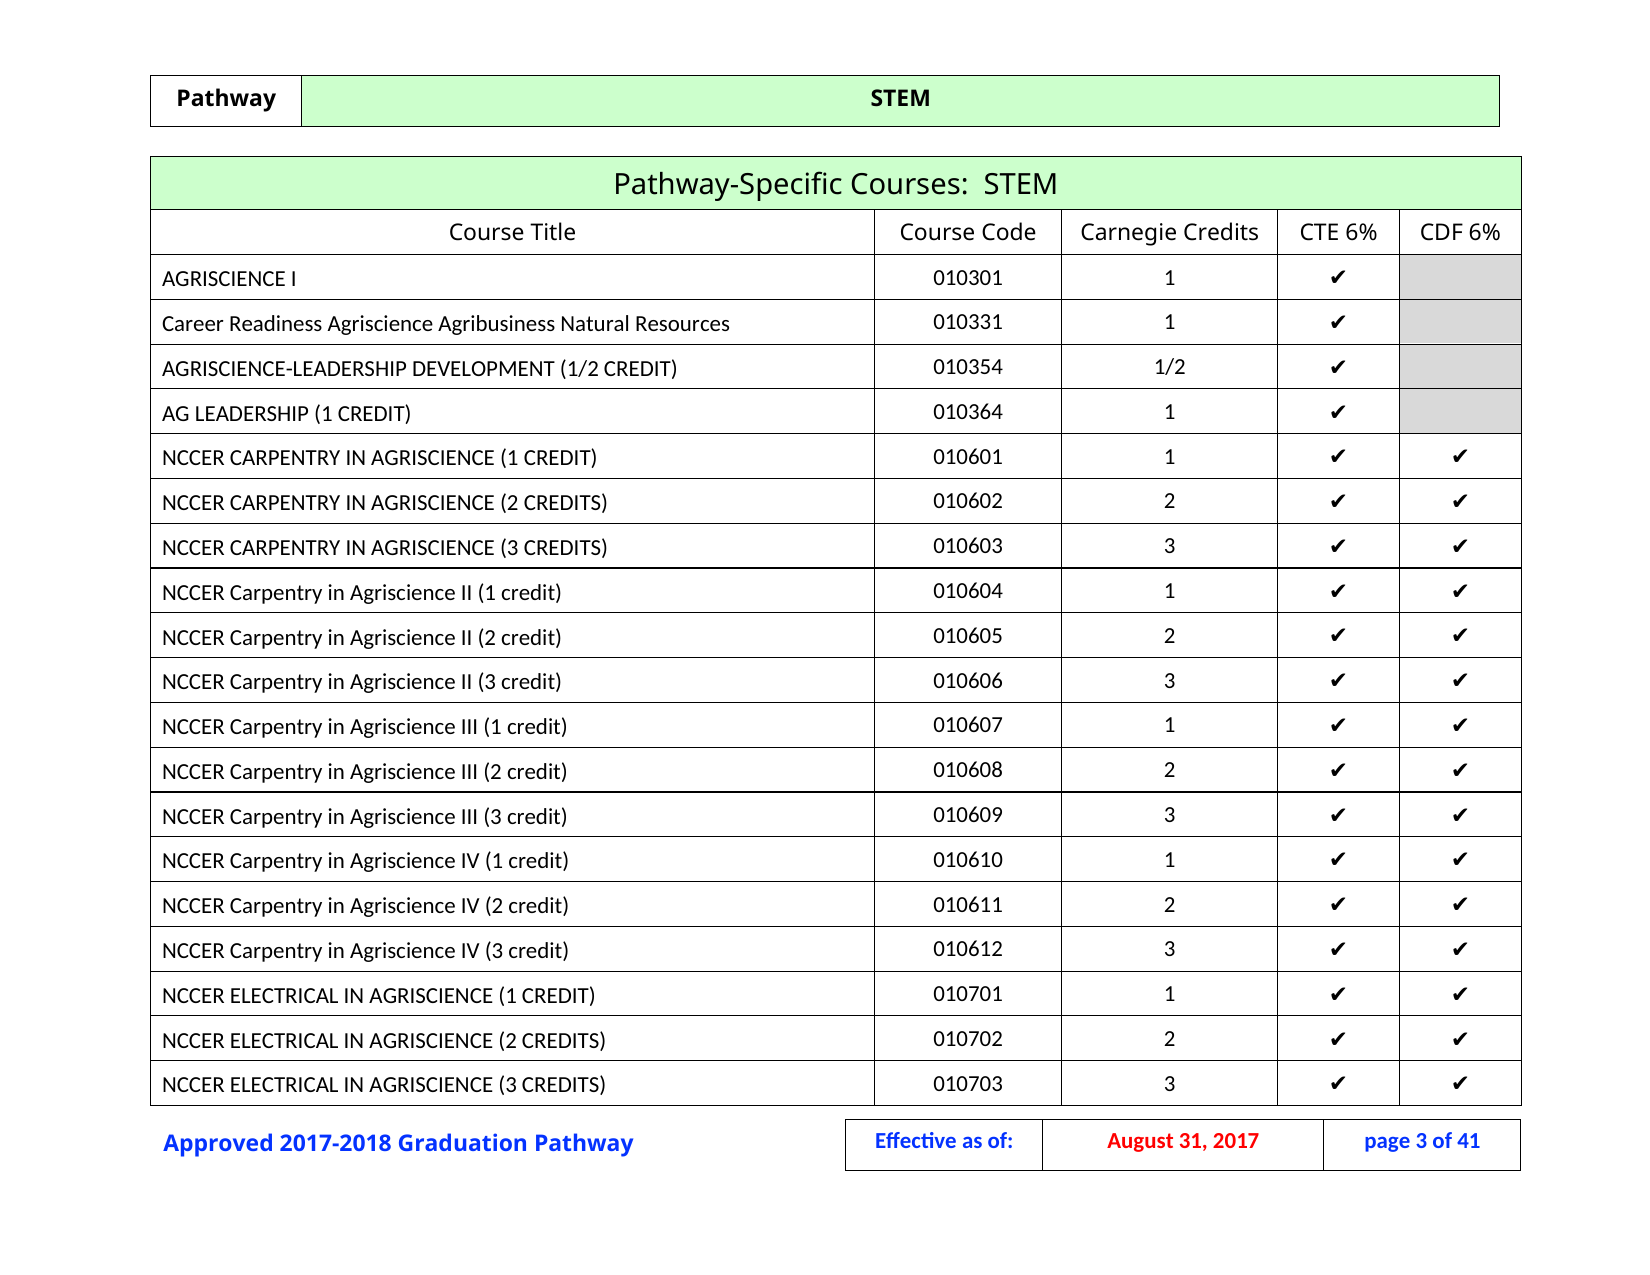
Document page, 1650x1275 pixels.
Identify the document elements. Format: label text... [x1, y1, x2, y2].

table_cell ✔ [1278, 569, 1399, 612]
table_cell NCCER CARPENTRY IN AGRISCIENCE (1 CREDIT) [151, 434, 874, 478]
table_cell 010611 [875, 882, 1061, 926]
table_cell 010301 [875, 255, 1061, 299]
table_cell NCCER Carpentry in Agriscience IV (2 credit) [151, 882, 874, 926]
table_cell ✔ [1278, 613, 1399, 657]
table_cell ✔ [1278, 882, 1399, 926]
table_cell ✔ [1400, 703, 1521, 747]
table_cell 1 [1062, 300, 1277, 343]
table_cell 3 [1062, 524, 1277, 567]
table_cell CTE 6% [1278, 210, 1399, 254]
table_cell 1 [1062, 972, 1277, 1015]
table_cell ✔ [1400, 569, 1521, 612]
table_cell ✔ [1278, 479, 1399, 523]
table_cell ✔ [1278, 837, 1399, 881]
table_cell 010605 [875, 613, 1061, 657]
table_cell NCCER CARPENTRY IN AGRISCIENCE (2 CREDITS) [151, 479, 874, 523]
table_cell Course Code [875, 210, 1061, 254]
table_cell 010703 [875, 1061, 1061, 1105]
table_cell 010354 [875, 345, 1061, 388]
table_cell NCCER Carpentry in Agriscience II (3 credit) [151, 658, 874, 702]
table_cell 010701 [875, 972, 1061, 1015]
table_cell ✔ [1400, 1061, 1521, 1105]
table_cell 1 [1062, 389, 1277, 433]
table_cell ✔ [1400, 524, 1521, 567]
table_cell 2 [1062, 882, 1277, 926]
table_cell NCCER Carpentry in Agriscience IV (1 credit) [151, 837, 874, 881]
table_cell AGRISCIENCE I [151, 255, 874, 299]
table_cell 2 [1062, 613, 1277, 657]
table_cell ✔ [1400, 748, 1521, 791]
table_cell Carnegie Credits [1062, 210, 1277, 254]
table_cell NCCER ELECTRICAL IN AGRISCIENCE (2 CREDITS) [151, 1016, 874, 1060]
table_cell NCCER Carpentry in Agriscience II (1 credit) [151, 569, 874, 612]
table_cell ✔ [1400, 613, 1521, 657]
table_cell NCCER CARPENTRY IN AGRISCIENCE (3 CREDITS) [151, 524, 874, 567]
table_cell ✔ [1278, 1016, 1399, 1060]
table_cell 010601 [875, 434, 1061, 478]
table_cell 010608 [875, 748, 1061, 791]
table_cell 010610 [875, 837, 1061, 881]
table_cell 010607 [875, 703, 1061, 747]
table_cell 010603 [875, 524, 1061, 567]
table_cell ✔ [1400, 479, 1521, 523]
table_cell ✔ [1400, 793, 1521, 836]
table_cell NCCER ELECTRICAL IN AGRISCIENCE (3 CREDITS) [151, 1061, 874, 1105]
table_cell 3 [1062, 927, 1277, 971]
table_cell Course Title [151, 210, 874, 254]
table_cell NCCER Carpentry in Agriscience III (1 credit) [151, 703, 874, 747]
table_cell 1 [1062, 434, 1277, 478]
table_cell [1400, 255, 1521, 299]
table_cell 2 [1062, 748, 1277, 791]
table_cell ✔ [1278, 748, 1399, 791]
table_cell [1400, 389, 1521, 433]
table_cell 1 [1062, 703, 1277, 747]
table_cell ✔ [1278, 658, 1399, 702]
table_cell 1/2 [1062, 345, 1277, 388]
table_cell NCCER Carpentry in Agriscience IV (3 credit) [151, 927, 874, 971]
table_cell 2 [1062, 479, 1277, 523]
table_cell NCCER Carpentry in Agriscience II (2 credit) [151, 613, 874, 657]
table_cell AG LEADERSHIP (1 CREDIT) [151, 389, 874, 433]
table_cell ✔ [1278, 927, 1399, 971]
table_cell ✔ [1278, 300, 1399, 343]
table_header Pathway-Specific Courses: STEM [151, 157, 1521, 209]
table_cell ✔ [1278, 793, 1399, 836]
table_cell ✔ [1278, 524, 1399, 567]
table_cell AGRISCIENCE-LEADERSHIP DEVELOPMENT (1/2 CREDIT) [151, 345, 874, 388]
table_cell ✔ [1278, 345, 1399, 388]
table_cell ✔ [1278, 1061, 1399, 1105]
table_cell 1 [1062, 255, 1277, 299]
table_cell NCCER ELECTRICAL IN AGRISCIENCE (1 CREDIT) [151, 972, 874, 1015]
table_cell ✔ [1278, 255, 1399, 299]
table_cell [1400, 345, 1521, 388]
table_cell ✔ [1400, 927, 1521, 971]
table_cell 010702 [875, 1016, 1061, 1060]
table_cell 010602 [875, 479, 1061, 523]
table_cell 010609 [875, 793, 1061, 836]
table_cell 3 [1062, 658, 1277, 702]
table_cell ✔ [1278, 389, 1399, 433]
table_cell 010604 [875, 569, 1061, 612]
table_cell ✔ [1400, 658, 1521, 702]
table_cell ✔ [1400, 434, 1521, 478]
table_cell 010364 [875, 389, 1061, 433]
table_cell ✔ [1278, 703, 1399, 747]
table_cell 010331 [875, 300, 1061, 343]
table_cell 3 [1062, 793, 1277, 836]
table_cell [1400, 300, 1521, 343]
table_cell 1 [1062, 837, 1277, 881]
table_cell NCCER Carpentry in Agriscience III (3 credit) [151, 793, 874, 836]
table_cell ✔ [1278, 434, 1399, 478]
table_cell ✔ [1400, 882, 1521, 926]
table_cell 010612 [875, 927, 1061, 971]
table_cell ✔ [1278, 972, 1399, 1015]
table_cell 3 [1062, 1061, 1277, 1105]
table_cell 2 [1062, 1016, 1277, 1060]
table_cell 1 [1062, 569, 1277, 612]
table_cell 010606 [875, 658, 1061, 702]
table_cell ✔ [1400, 837, 1521, 881]
table_cell NCCER Carpentry in Agriscience III (2 credit) [151, 748, 874, 791]
table_cell CDF 6% [1400, 210, 1521, 254]
table_cell ✔ [1400, 972, 1521, 1015]
table_cell Career Readiness Agriscience Agribusiness Natural Resources [151, 300, 874, 343]
table_cell ✔ [1400, 1016, 1521, 1060]
